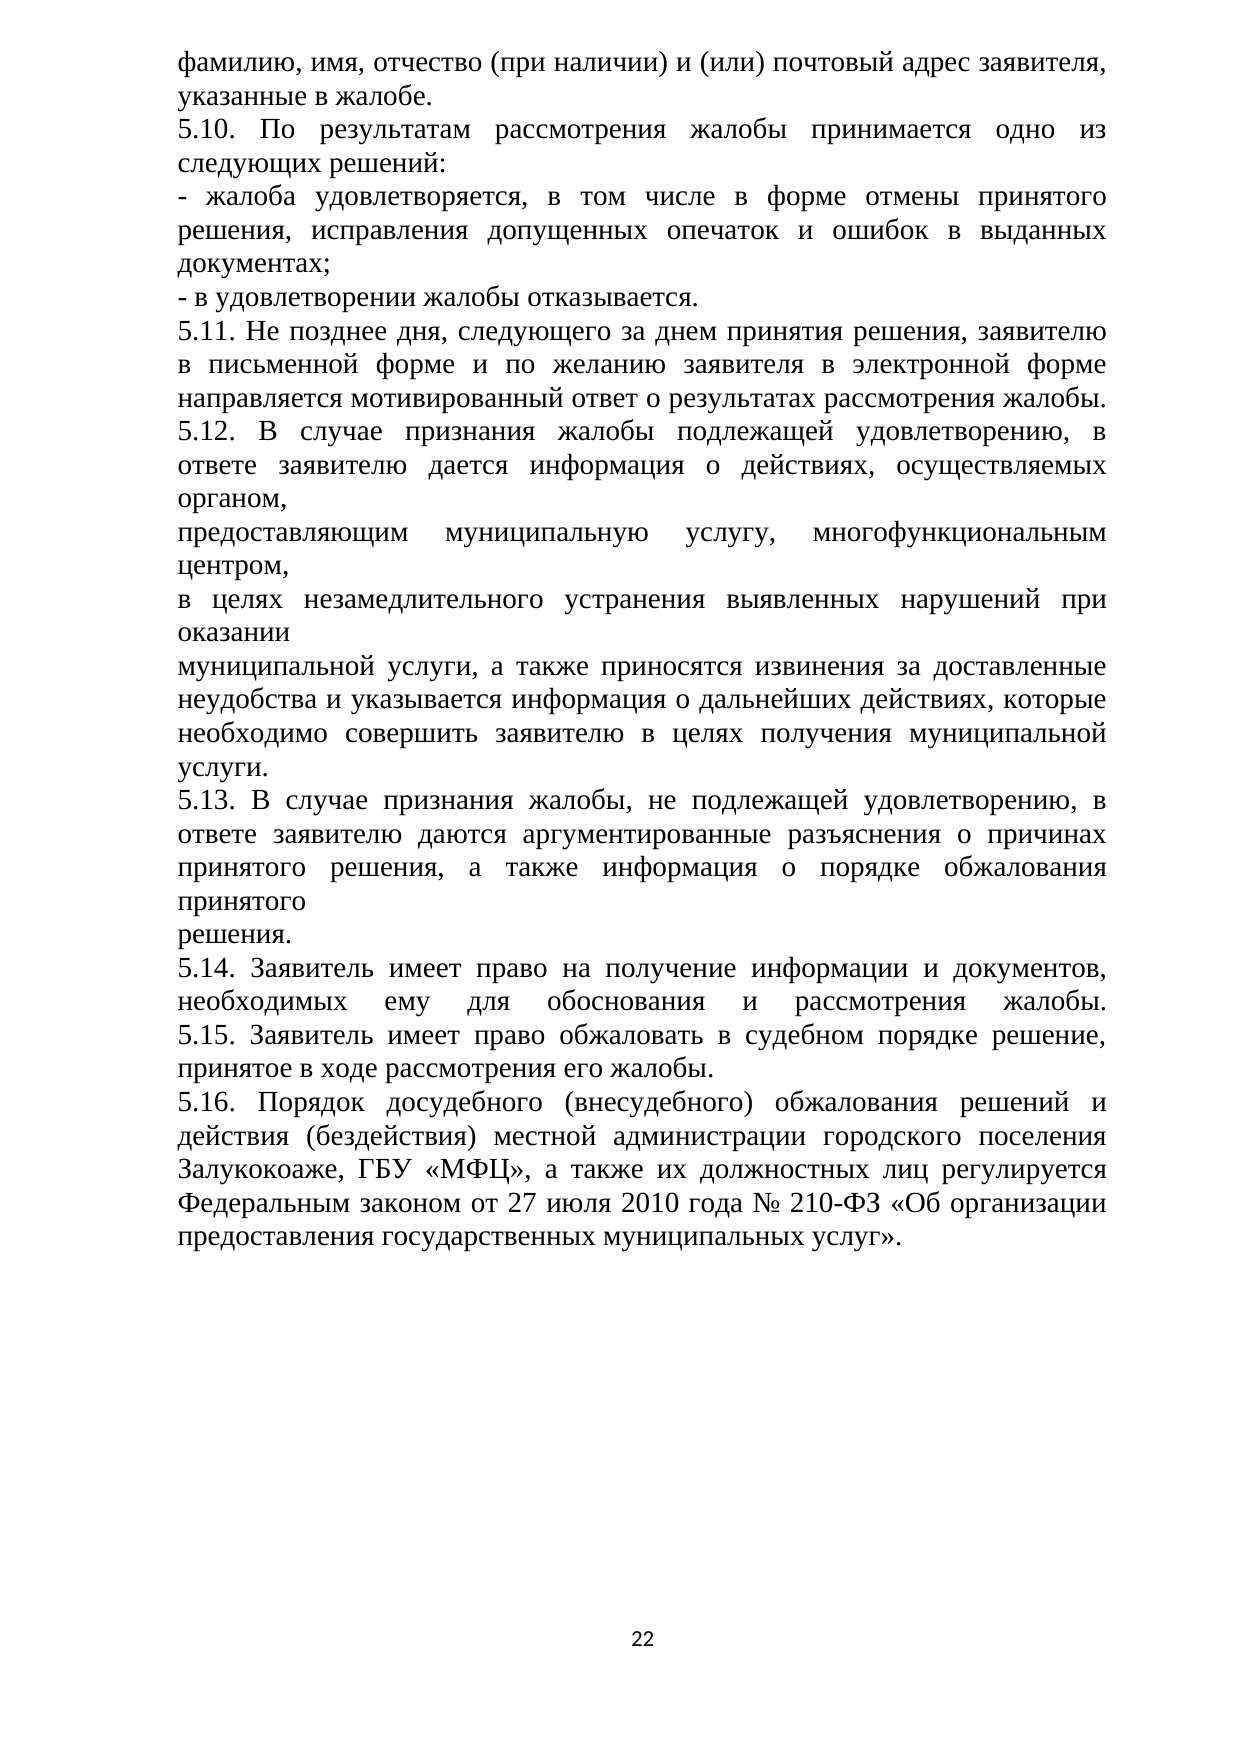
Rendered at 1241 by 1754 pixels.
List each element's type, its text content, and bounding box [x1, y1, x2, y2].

text 5.10. По результатам рассмотрения жалобы принимается одно из следующих решений: [177, 111, 1107, 178]
text 5.16. Порядок досудебного (внесудебного) обжалования решений и действия (бездействия) местной администрации городского поселения Залукокоаже, ГБУ «МФЦ», а также их должностных лиц регулируется Федеральным законом от 27 июля 2010 года № 210-ФЗ «Об организации предоставления государственных муниципальных услуг». [177, 1084, 1107, 1252]
text - жалоба удовлетворяется, в том числе в форме отмены принятого решения, исправления допущенных опечаток и ошибок в выданных документах; - в удовлетворении жалобы отказывается. [177, 178, 1107, 313]
text 5.11. Не позднее дня, следующего за днем принятия решения, заявителю в письменной форме и по желанию заявителя в электронной форме направляется мотивированный ответ о результатах рассмотрения жалобы. 5.12. В случае признания жалобы подлежащей удовлетворению, в ответе заявителю дается информация о действиях, осуществляемых органом, предоставляющим муниципальную услугу, многофункциональным центром, в целях незамедлительного устранения выявленных нарушений при оказании муниципальной услуги, а также приносятся извинения за доставленные неудобства и указывается информация о дальнейших действиях, которые необходимо совершить заявителю в целях получения муниципальной услуги. 5.13. В случае признания жалобы, не подлежащей удовлетворению, в ответе заявителю даются аргументированные разъяснения о причинах принятого решения, а также информация о порядке обжалования принятого решения. 5.14. Заявитель имеет право на получение информации и документов, необходимых ему для обоснования и рассмотрения жалобы. 5.15. Заявитель имеет право обжаловать в судебном порядке решение, принятое в ходе рассмотрения его жалобы. [177, 313, 1107, 1084]
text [177, 44, 1107, 111]
